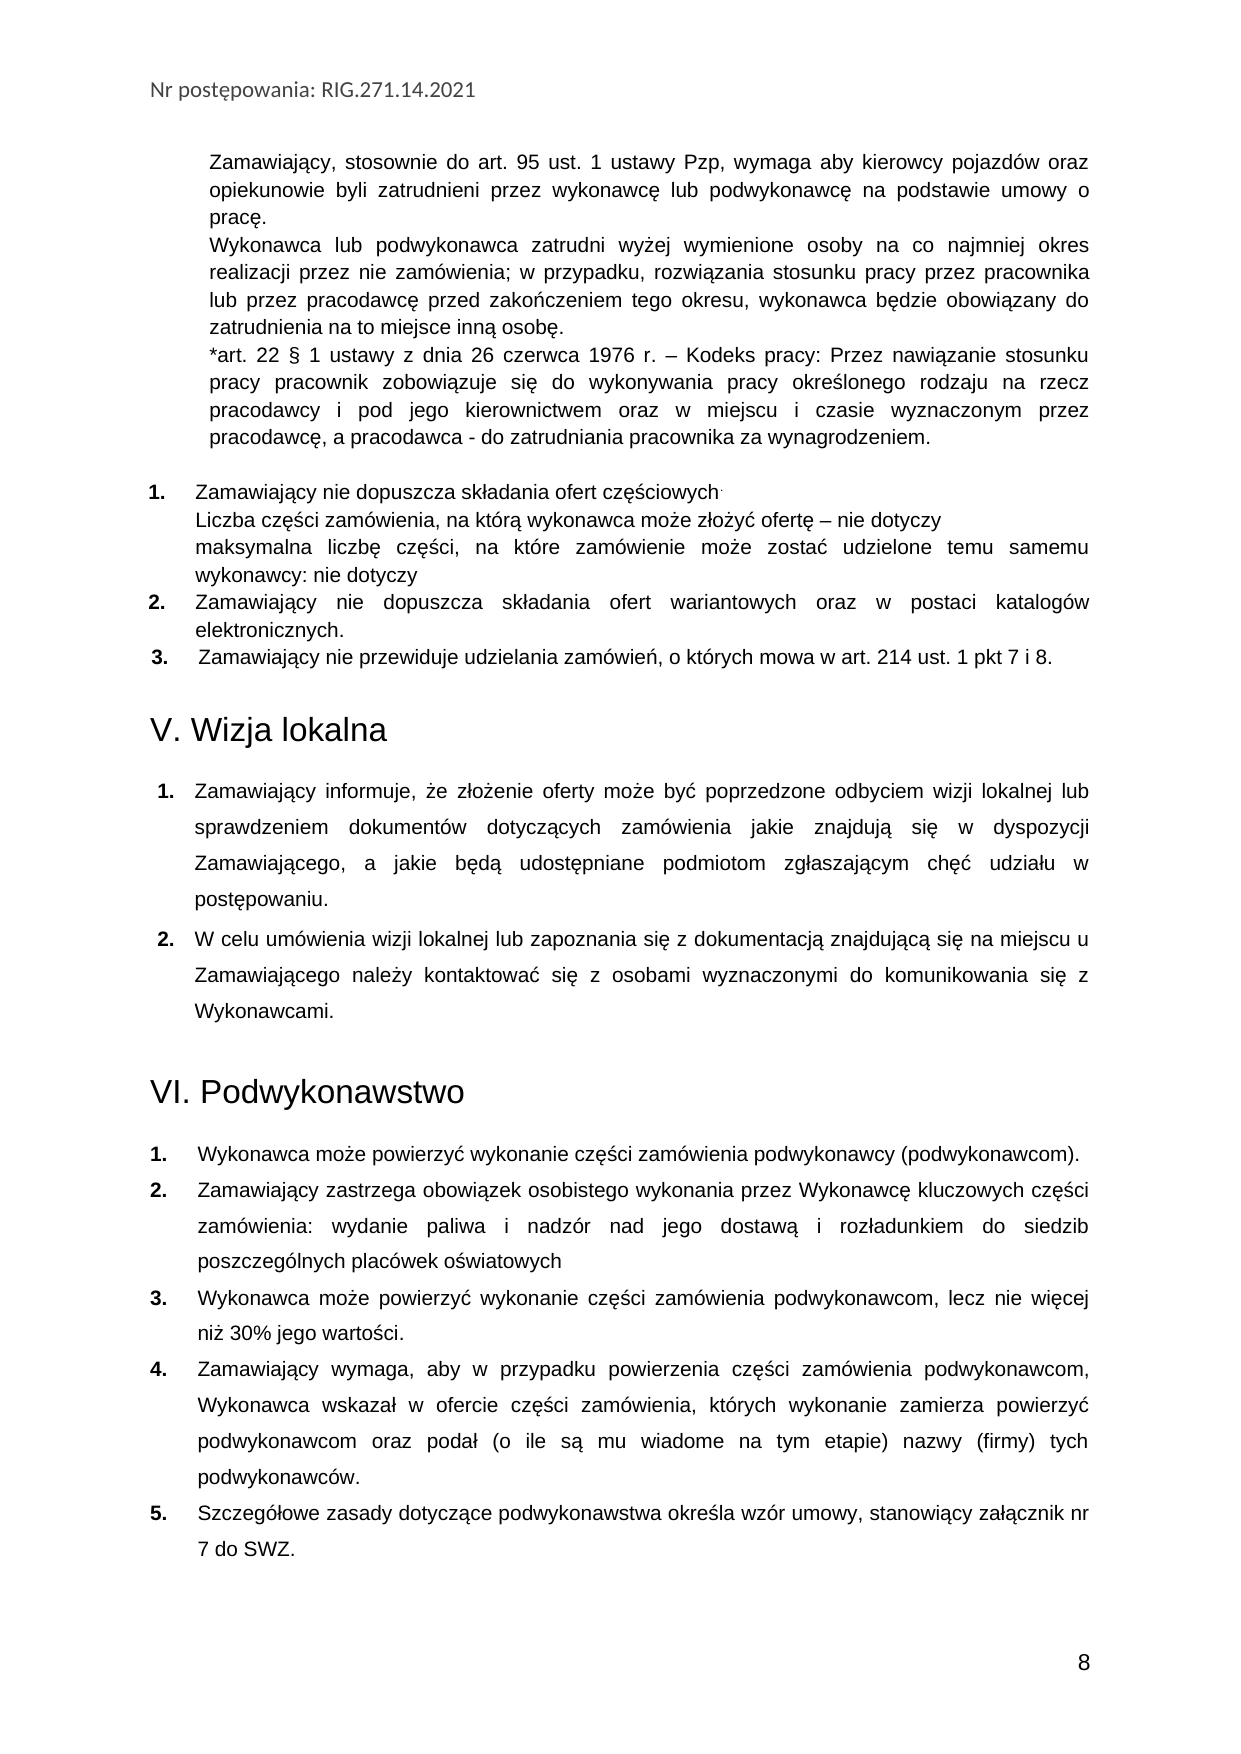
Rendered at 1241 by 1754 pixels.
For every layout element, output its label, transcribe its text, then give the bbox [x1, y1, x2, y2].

list Zamawiający nie przewiduje udzielania zamówień, o których mowa w art. 214 ust. 1 pkt 7 i 8. [151, 645, 1090, 669]
text maksymalna liczbę części, na które zamówienie może zostać udzielone temu samemu wykonawcy: nie dotyczy [195, 535, 1090, 586]
list Zamawiający nie dopuszcza składania ofert wariantowych oraz w postaci katalogów elektronicznych. [148, 590, 1090, 641]
subtitle VI. Podwykonawstwo [150, 1072, 1090, 1111]
list Zamawiający informuje, że złożenie oferty może być poprzedzone odbyciem wizji lokalnej lub sprawdzeniem dokumentów dotyczących zamówienia jakie znajdują się w dyspozycji Zamawiającego, a jakie będą udostępniane podmiotom zgłaszającym chęć udziału w postępowaniu. [157, 779, 1090, 911]
list Zamawiający nie dopuszcza składania ofert częściowych. [148, 480, 1090, 504]
text Liczba części zamówienia, na którą wykonawca może złożyć ofertę – nie dotyczy [195, 507, 1090, 531]
list Zamawiający zastrzega obowiązek osobistego wykonania przez Wykonawcę kluczowych części zamówienia: wydanie paliwa i nadzór nad jego dostawą i rozładunkiem do siedzib poszczególnych placówek oświatowych [150, 1177, 1090, 1273]
list Zamawiający wymaga, aby w przypadku powierzenia części zamówienia podwykonawcom, Wykonawca wskazał w ofercie części zamówienia, których wykonanie zamierza powierzyć podwykonawcom oraz podał (o ile są mu wiadome na tym etapie) nazwy (firmy) tych podwykonawców. [150, 1357, 1090, 1489]
list Szczegółowe zasady dotyczące podwykonawstwa określa wzór umowy, stanowiący załącznik nr 7 do SWZ. [150, 1501, 1090, 1561]
text Wykonawca lub podwykonawca zatrudni wyżej wymienione osoby na co najmniej okres realizacji przez nie zamówienia; w przypadku, rozwiązania stosunku pracy przez pracownika lub przez pracodawcę przed zakończeniem tego okresu, wykonawca będzie obowiązany do zatrudnienia na to miejsce inną osobę. [209, 232, 1090, 339]
subtitle V. Wizja lokalna [150, 710, 1090, 748]
list Wykonawca może powierzyć wykonanie części zamówienia podwykonawcy (podwykonawcom). [150, 1142, 1090, 1166]
list W celu umówienia wizji lokalnej lub zapoznania się z dokumentacją znajdującą się na miejscu u Zamawiającego należy kontaktować się z osobami wyznaczonymi do komunikowania się z Wykonawcami. [157, 927, 1090, 1023]
list Wykonawca może powierzyć wykonanie części zamówienia podwykonawcom, lecz nie więcej niż 30% jego wartości. [150, 1285, 1090, 1345]
text Zamawiający, stosownie do art. 95 ust. 1 ustawy Pzp, wymaga aby kierowcy pojazdów oraz opiekunowie byli zatrudnieni przez wykonawcę lub podwykonawcę na podstawie umowy o pracę. [209, 150, 1090, 229]
text *art. 22 § 1 ustawy z dnia 26 czerwca 1976 r. – Kodeks pracy: Przez nawiązanie stosunku pracy pracownik zobowiązuje się do wykonywania pracy określonego rodzaju na rzecz pracodawcy i pod jego kierownictwem oraz w miejscu i czasie wyznaczonym przez pracodawcę, a pracodawca - do zatrudniania pracownika za wynagrodzeniem. [209, 342, 1090, 449]
